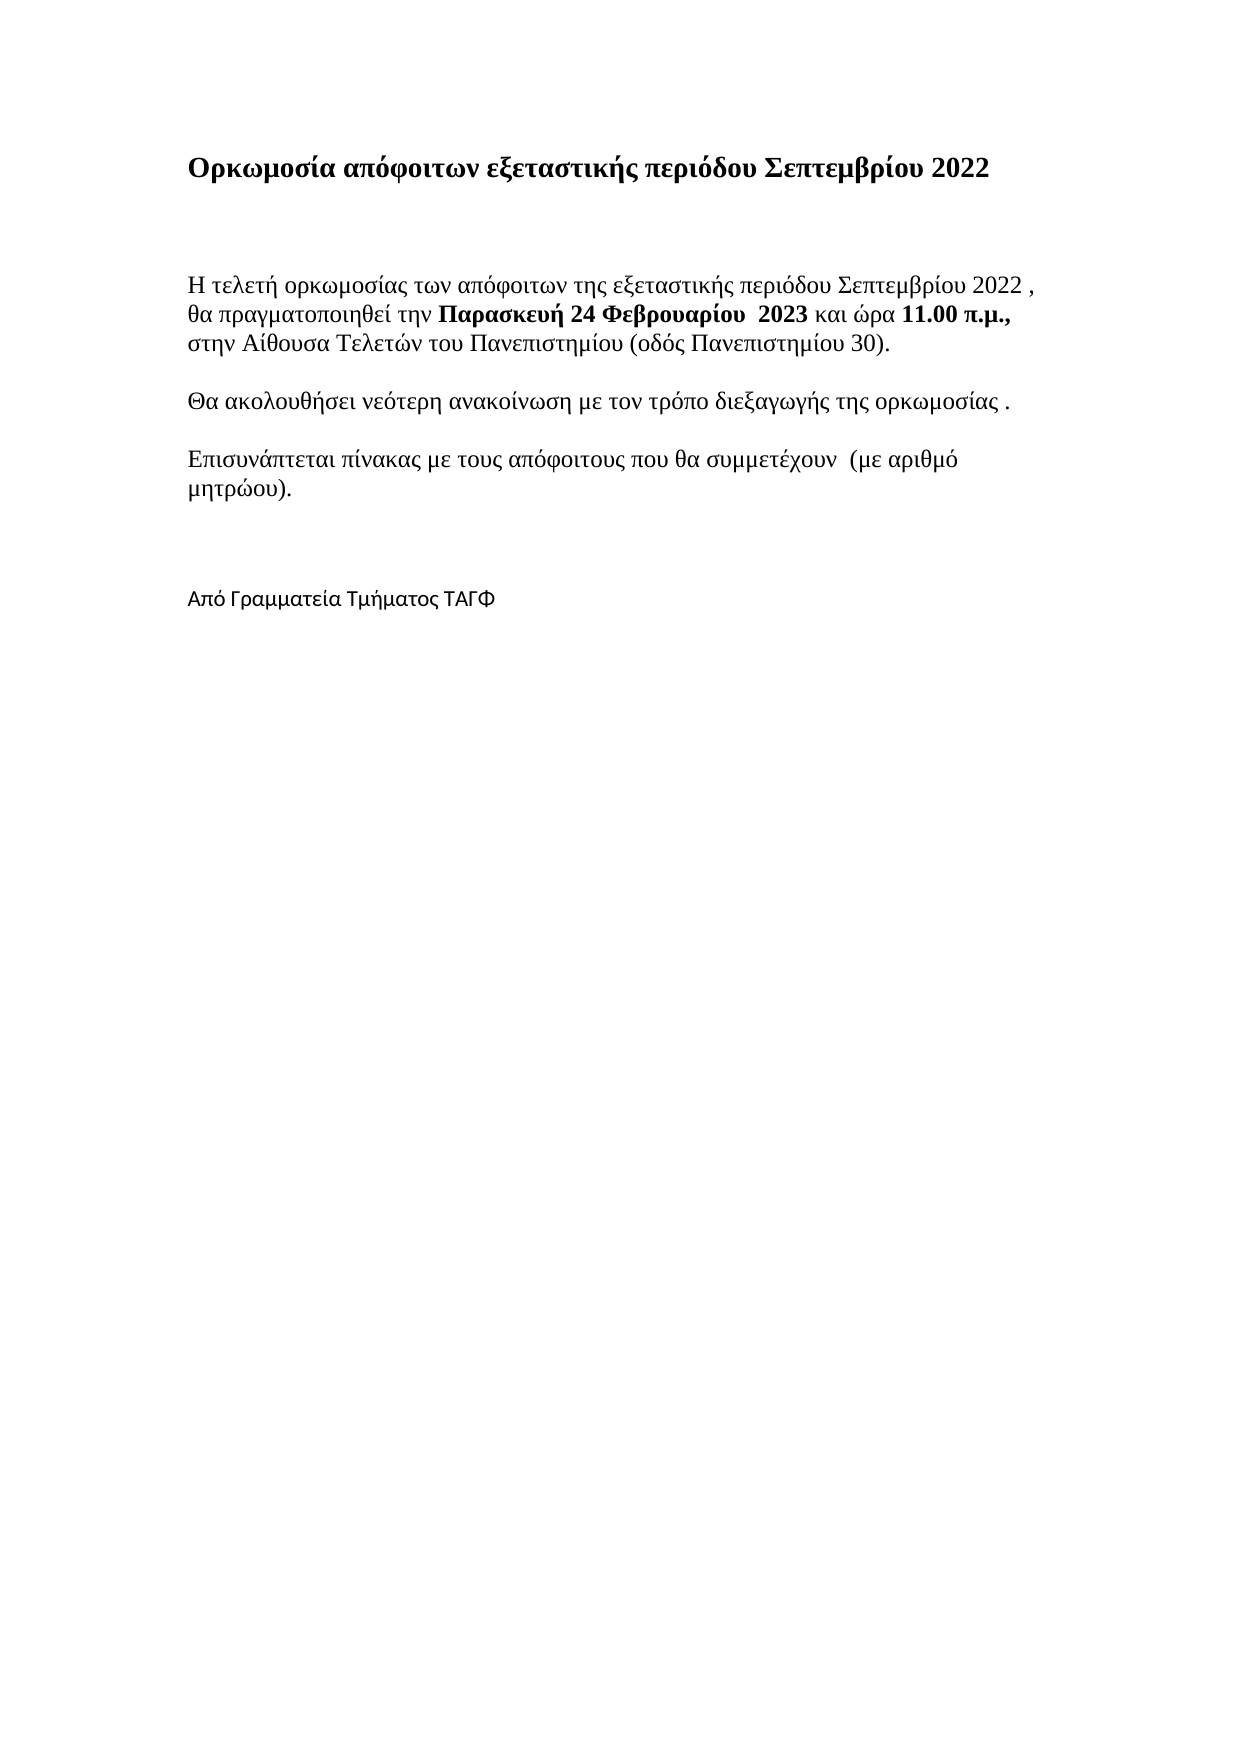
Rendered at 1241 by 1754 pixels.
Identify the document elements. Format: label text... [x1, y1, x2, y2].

text Θα ακολουθήσει νεότερη ανακοίνωση με τον τρόπο διεξαγωγής της ορκωμοσίας . [187, 386, 1053, 415]
text Από Γραμματεία Τμήματος ΤΑΓΦ [187, 584, 1053, 612]
text Ορκωμοσία απόφοιτων εξεταστικής περιόδου Σεπτεμβρίου 2022 [187, 150, 1053, 183]
text Η τελετή ορκωμοσίας των απόφοιτων της εξεταστικής περιόδου Σεπτεμβρίου 2022 , θα πραγματοποιηθεί την Παρασκευή 24 Φεβρουαρίου 2023 και ώρα 11.00 π.μ., στην Αίθουσα Τελετών του Πανεπιστημίου (οδός Πανεπιστημίου 30). [187, 271, 1053, 357]
text Επισυνάπτεται πίνακας με τους απόφοιτους που θα συμμετέχουν (με αριθμό μητρώου). [187, 444, 1053, 501]
